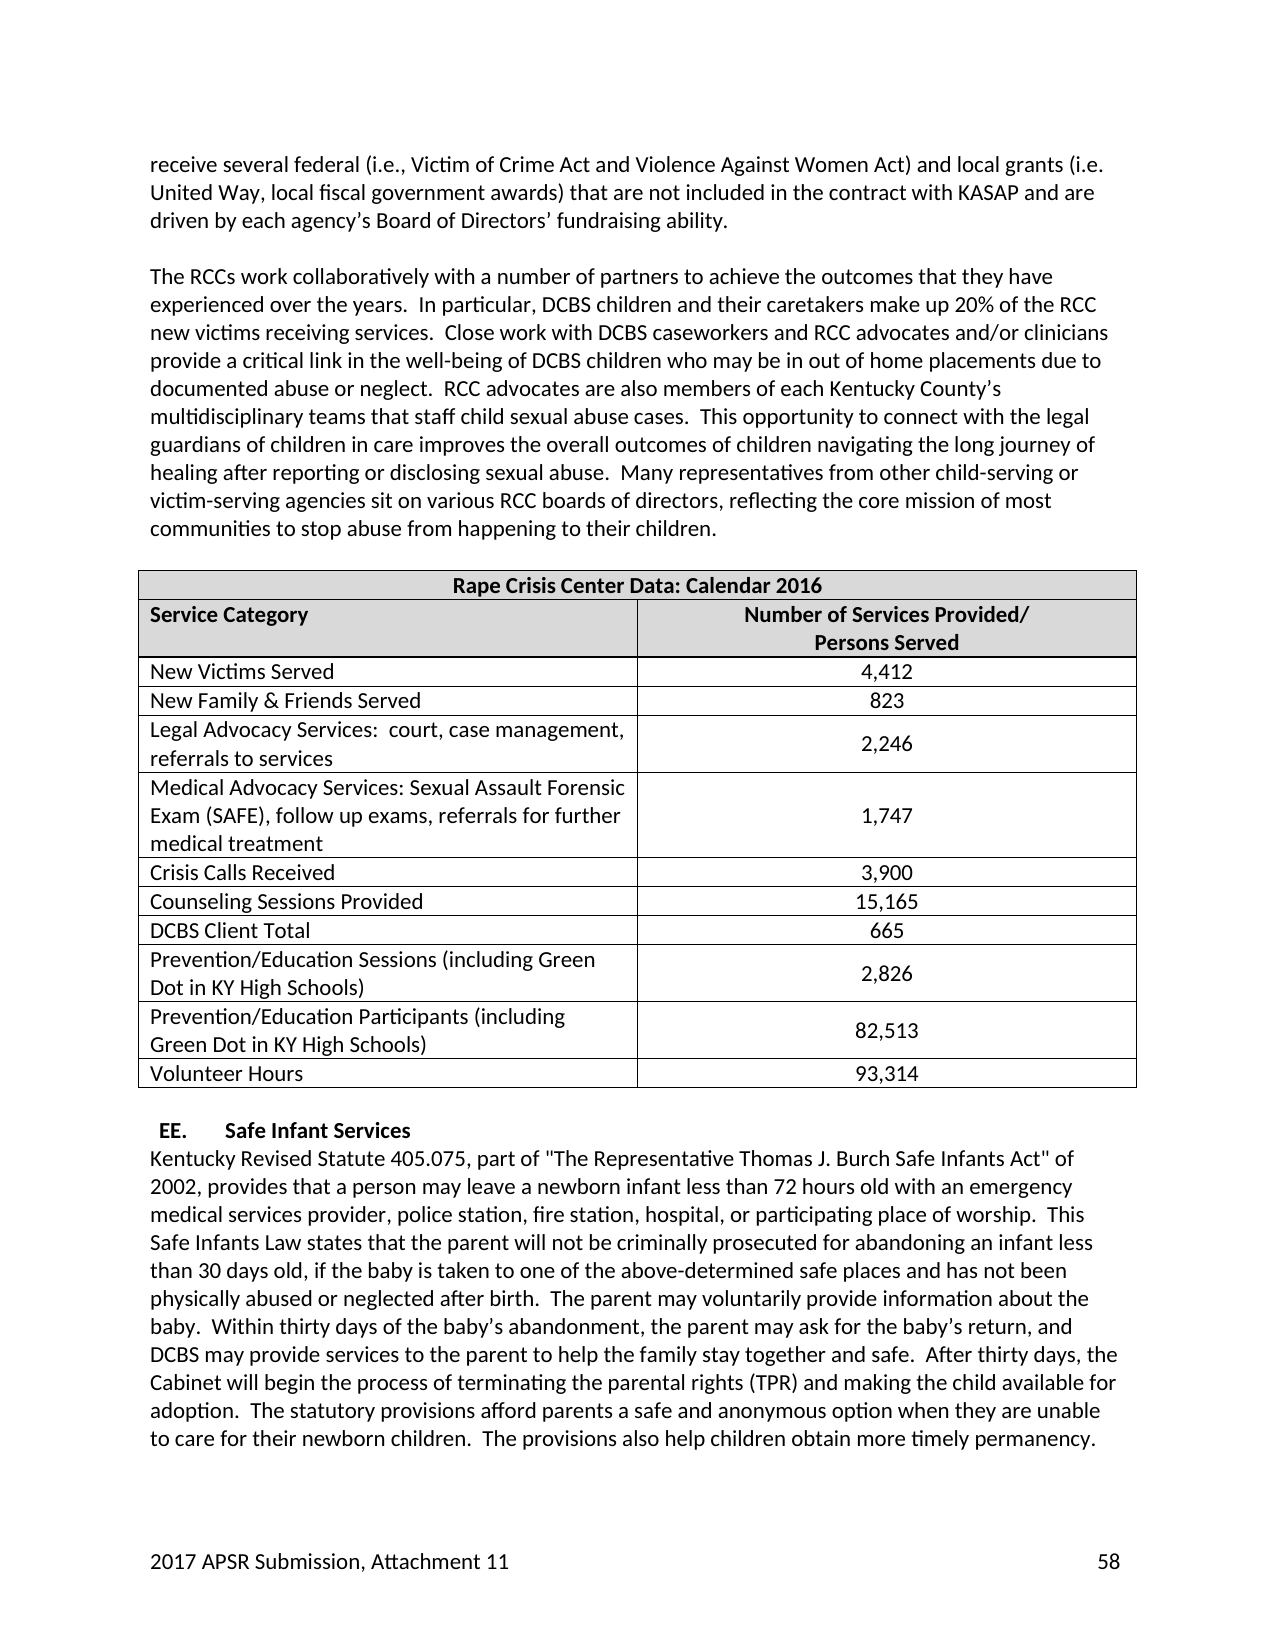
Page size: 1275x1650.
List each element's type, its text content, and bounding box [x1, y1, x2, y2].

table_cell Volunteer Hours [139, 1059, 637, 1087]
table_header Rape Crisis Center Data: Calendar 2016 [139, 571, 1136, 599]
table_cell 2,826 [638, 945, 1136, 1001]
table_cell 93,314 [638, 1059, 1136, 1087]
text The RCCs work collaboratively with a number of partners to achieve the outcomes that they have experienced over the years. In particular, DCBS children and their caretakers make up 20% of the RCC new victims receiving services. Close work with DCBS caseworkers and RCC advocates and/or clinicians provide a critical link in the well-being of DCBS children who may be in out of home placements due to documented abuse or neglect. RCC advocates are also members of each Kentucky County’s multidisciplinary teams that staff child sexual abuse cases. This opportunity to connect with the legal guardians of children in care improves the overall outcomes of children navigating the long journey of healing after reporting or disclosing sexual abuse. Many representatives from other child-serving or victim-serving agencies sit on various RCC boards of directors, reflecting the core mission of most communities to stop abuse from happening to their children. [150, 262, 1125, 542]
table_cell Legal Advocacy Services: court, case management, referrals to services [139, 716, 637, 772]
table_cell Counseling Sessions Provided [139, 887, 637, 915]
table_cell Prevention/Education Sessions (including Green Dot in KY High Schools) [139, 945, 637, 1001]
text Kentucky Revised Statute 405.075, part of "The Representative Thomas J. Burch Safe Infants Act" of 2002, provides that a person may leave a newborn infant less than 72 hours old with an emergency medical services provider, police station, fire station, hospital, or participating place of worship. This Safe Infants Law states that the parent will not be criminally prosecuted for abandoning an infant less than 30 days old, if the baby is taken to one of the above-determined safe places and has not been physically abused or neglected after birth. The parent may voluntarily provide information about the baby. Within thirty days of the baby’s abandonment, the parent may ask for the baby’s return, and DCBS may provide services to the parent to help the family stay together and safe. After thirty days, the Cabinet will begin the process of terminating the parental rights (TPR) and making the child available for adoption. The statutory provisions afford parents a safe and anonymous option when they are unable to care for their newborn children. The provisions also help children obtain more timely permanency. [150, 1144, 1125, 1452]
table_cell 4,412 [638, 658, 1136, 686]
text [150, 150, 1125, 234]
table_cell Medical Advocacy Services: Sexual Assault Forensic Exam (SAFE), follow up exams, referrals for further medical treatment [139, 773, 637, 857]
table_cell Service Category [139, 600, 637, 656]
table_cell 1,747 [638, 773, 1136, 857]
table_cell DCBS Client Total [139, 916, 637, 944]
subtitle Safe Infant Services [187, 1116, 1125, 1144]
table_cell New Family & Friends Served [139, 687, 637, 714]
table_cell Crisis Calls Received [139, 858, 637, 886]
table_cell 82,513 [638, 1002, 1136, 1058]
table_cell 3,900 [638, 858, 1136, 886]
table_cell Prevention/Education Participants (including Green Dot in KY High Schools) [139, 1002, 637, 1058]
table_cell 823 [638, 687, 1136, 714]
table_cell New Victims Served [139, 658, 637, 686]
table_cell 2,246 [638, 716, 1136, 772]
table_cell 15,165 [638, 887, 1136, 915]
table_cell 665 [638, 916, 1136, 944]
table_cell Number of Services Provided/ Persons Served [638, 600, 1136, 656]
